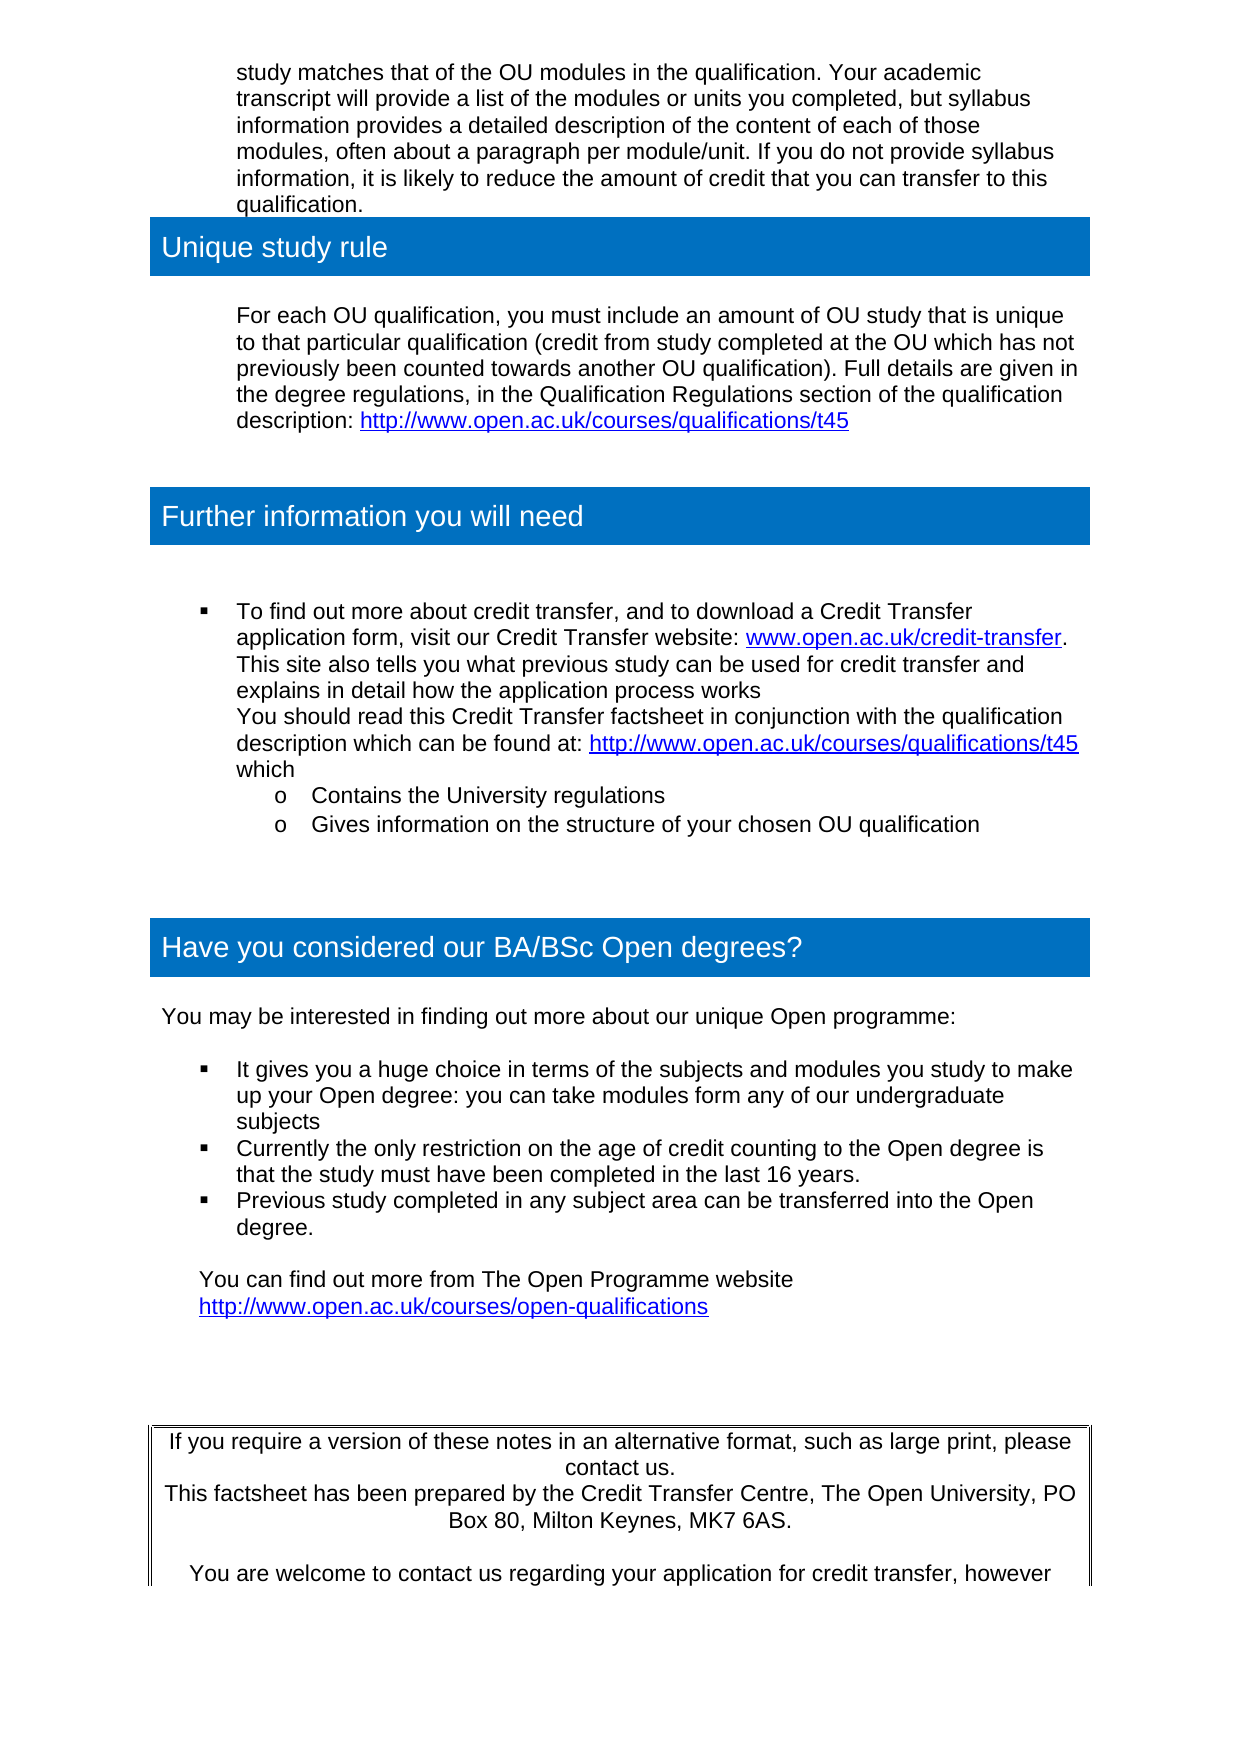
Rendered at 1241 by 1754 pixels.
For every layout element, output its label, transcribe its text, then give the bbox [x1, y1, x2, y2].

table_cell For each OU qualification, you must include an amount of OU study that is unique to that particular qualification (credit from study completed at the OU which has not previously been counted towards another OU qualification). Full details are given in the degree regulations, in the Qualification Regulations section of the qualification description: http://www.open.ac.uk/courses/qualifications/t45 [150, 276, 1090, 487]
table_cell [152, 1425, 1090, 1586]
table_cell To find out more about credit transfer, and to download a Credit Transfer application form, visit our Credit Transfer website: www.open.ac.uk/credit-transfer. This site also tells you what previous study can be used for credit transfer and explains in detail how the application process works You should read this Credit Transfer factsheet in conjunction with the qualification description which can be found at: http://www.open.ac.uk/courses/qualifications/t45 which Contains the University regulations Gives information on the structure of your chosen OU qualification [150, 545, 1090, 918]
table_cell Have you considered our BA/BSc Open degrees? [150, 918, 1090, 977]
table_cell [150, 59, 1090, 217]
table_cell Unique study rule [150, 217, 1090, 276]
table_cell You may be interested in finding out more about our unique Open programme: It gives you a huge choice in terms of the subjects and modules you study to make up your Open degree: you can take modules form any of our undergraduate subjects Currently the only restriction on the age of credit counting to the Open degree is that the study must have been completed in the last 16 years. Previous study completed in any subject area can be transferred into the Open degree. You can find out more from The Open Programme website http://www.open.ac.uk/courses/open-qualifications [150, 977, 1090, 1424]
table_cell Further information you will need [150, 487, 1090, 545]
